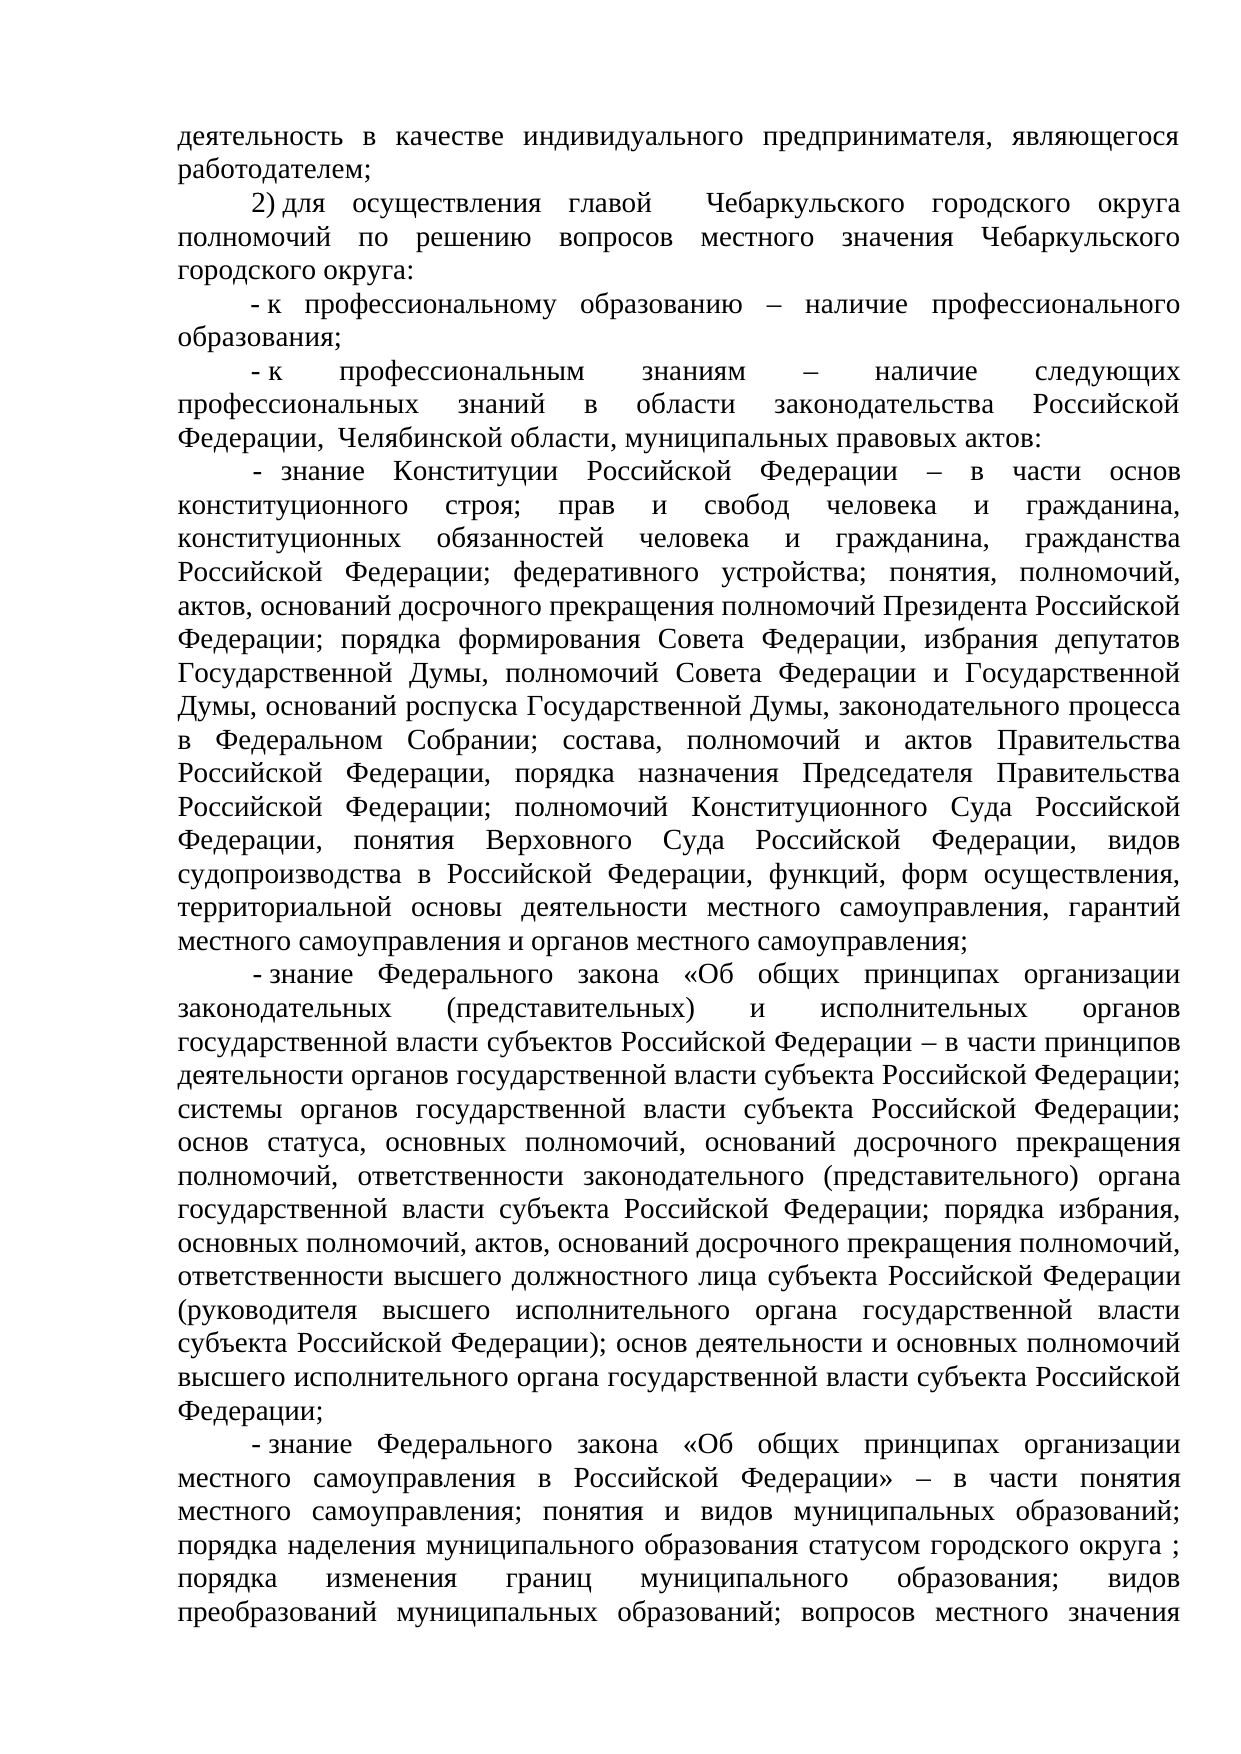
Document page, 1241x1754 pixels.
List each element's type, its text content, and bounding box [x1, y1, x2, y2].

list для осуществления главой Чебаркульского городского округа полномочий по решению вопросов местного значения Чебаркульского городского округа: [177, 185, 1181, 286]
text - знание Федерального закона «Об общих принципах организации законодательных (представительных) и исполнительных органов государственной власти субъектов Российской Федерации – в части принципов деятельности органов государственной власти субъекта Российской Федерации; системы органов государственной власти субъекта Российской Федерации; основ статуса, основных полномочий, оснований досрочного прекращения полномочий, ответственности законодательного (представительного) органа государственной власти субъекта Российской Федерации; порядка избрания, основных полномочий, актов, оснований досрочного прекращения полномочий, ответственности высшего должностного лица субъекта Российской Федерации (руководителя высшего исполнительного органа государственной власти субъекта Российской Федерации); основ деятельности и основных полномочий высшего исполнительного органа государственной власти субъекта Российской Федерации; [177, 957, 1181, 1426]
text - к профессиональным знаниям – наличие следующих профессиональных знаний в области законодательства Российской Федерации, Челябинской области, муниципальных правовых актов: [177, 353, 1181, 453]
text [177, 1426, 1181, 1627]
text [177, 118, 1181, 185]
text - к профессиональному образованию – наличие профессионального образования; [177, 286, 1181, 353]
text - знание Конституции Российской Федерации – в части основ конституционного строя; прав и свобод человека и гражданина, конституционных обязанностей человека и гражданина, гражданства Российской Федерации; федеративного устройства; понятия, полномочий, актов, оснований досрочного прекращения полномочий Президента Российской Федерации; порядка формирования Совета Федерации, избрания депутатов Государственной Думы, полномочий Совета Федерации и Государственной Думы, оснований роспуска Государственной Думы, законодательного процесса в Федеральном Собрании; состава, полномочий и актов Правительства Российской Федерации, порядка назначения Председателя Правительства Российской Федерации; полномочий Конституционного Суда Российской Федерации, понятия Верховного Суда Российской Федерации, видов судопроизводства в Российской Федерации, функций, форм осуществления, территориальной основы деятельности местного самоуправления, гарантий местного самоуправления и органов местного самоуправления; [177, 453, 1181, 957]
